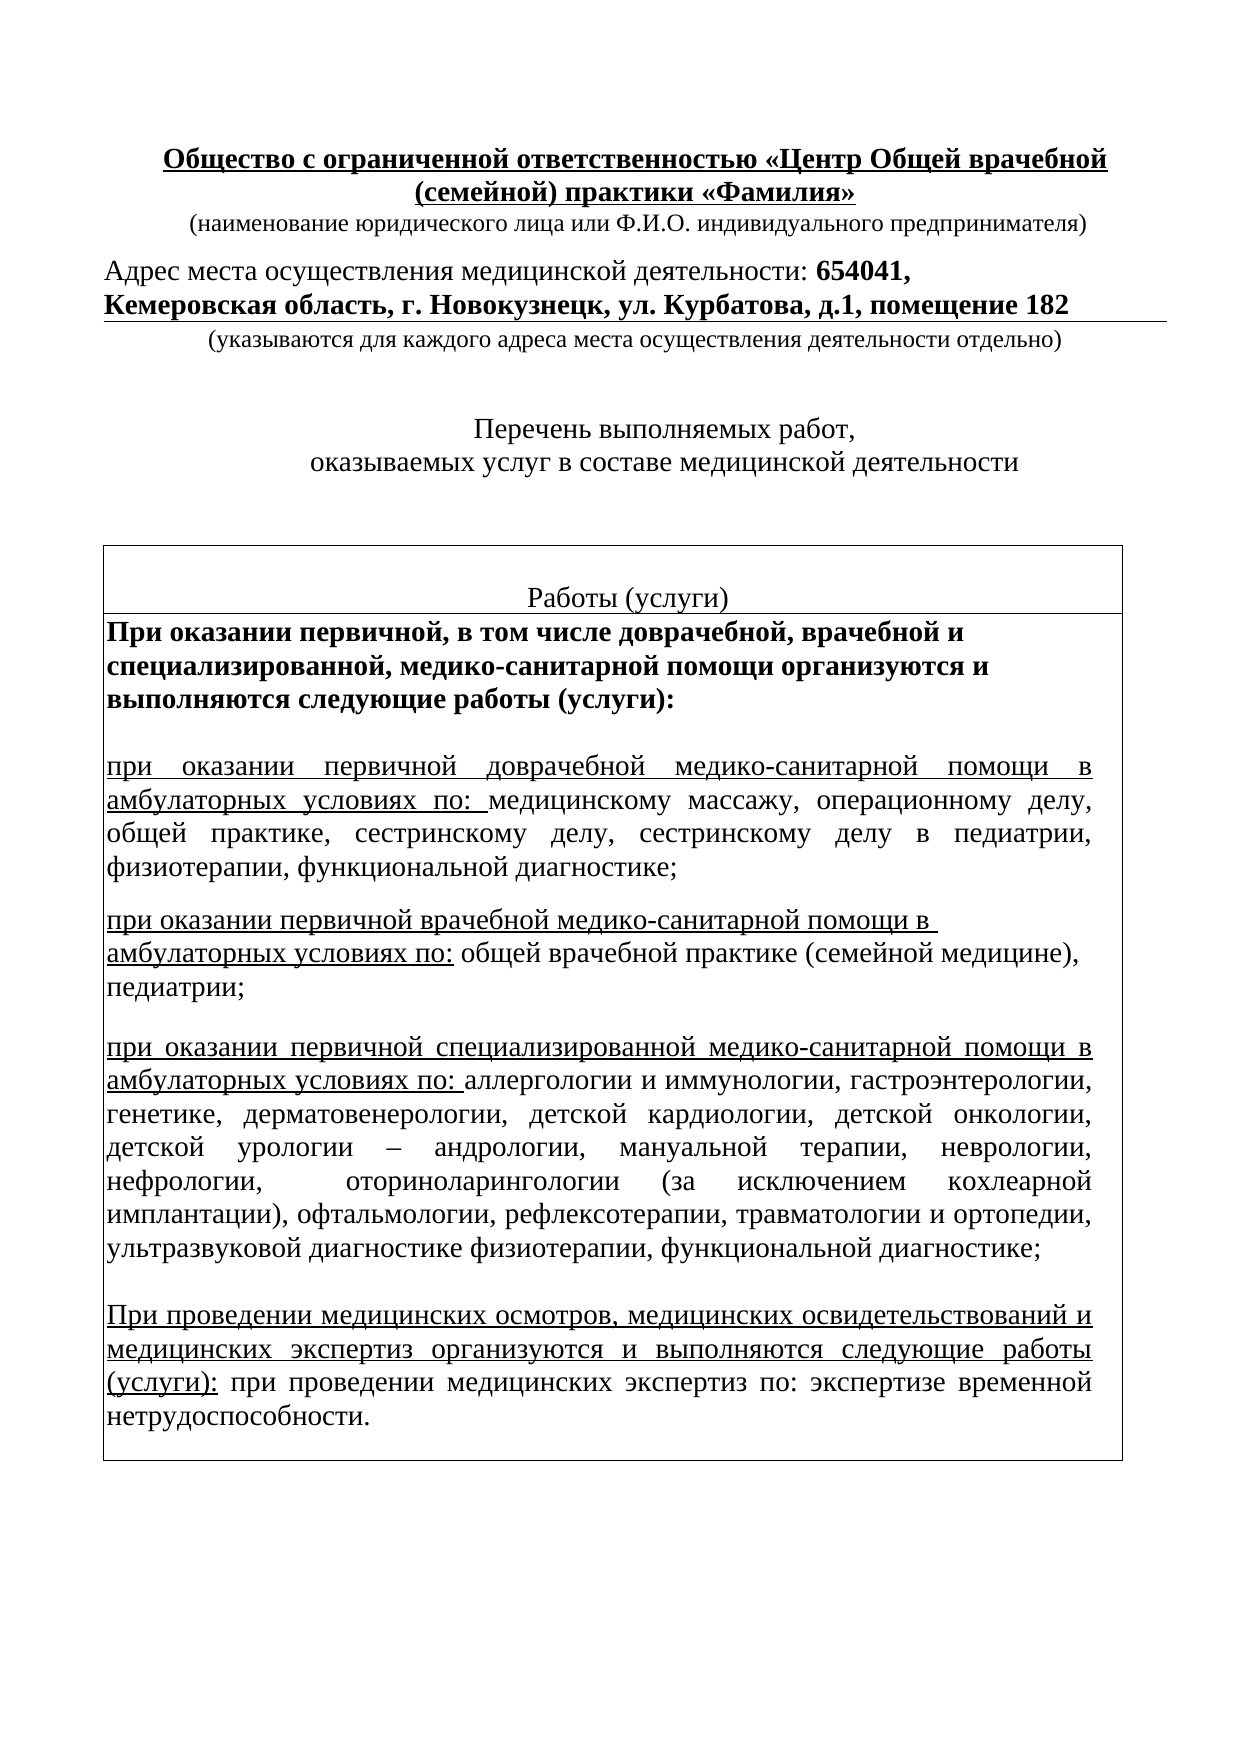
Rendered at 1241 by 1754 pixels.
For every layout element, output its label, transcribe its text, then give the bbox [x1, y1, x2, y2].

text Адрес места осуществления медицинской деятельности: 654041, [103, 253, 1167, 287]
text Перечень выполняемых работ, [103, 411, 1167, 444]
table_header Работы (услуги) [104, 546, 1122, 613]
text Кемеровская область, г. Новокузнецк, ул. Курбатова, д.1, помещение 182 [103, 287, 1167, 321]
text (наименование юридического лица или Ф.И.О. индивидуального предпринимателя) [103, 208, 1167, 237]
text Общество с ограниченной ответственностью «Центр Общей врачебной (семейной) практики «Фамилия» [103, 141, 1167, 208]
text оказываемых услуг в составе медицинской деятельности [103, 444, 1167, 478]
text (указываются для каждого адреса места осуществления деятельности отдельно) [103, 322, 1167, 352]
table_cell При оказании первичной, в том числе доврачебной, врачебной и специализированной, медико-санитарной помощи организуются и выполняются следующие работы (услуги): при оказании первичной доврачебной медико-санитарной помощи в амбулаторных условиях по: медицинскому массажу, операционному делу, общей практике, сестринскому делу, сестринскому делу в педиатрии, физиотерапии, функциональной диагностике; при оказании первичной врачебной медико-санитарной помощи в амбулаторных условиях по: общей врачебной практике (семейной медицине), педиатрии; при оказании первичной специализированной медико-санитарной помощи в амбулаторных условиях по: аллергологии и иммунологии, гастроэнтерологии, генетике, дерматовенерологии, детской кардиологии, детской онкологии, детской урологии – андрологии, мануальной терапии, неврологии, нефрологии, оториноларингологии (за исключением кохлеарной имплантации), офтальмологии, рефлексотерапии, травматологии и ортопедии, ультразвуковой диагностике физиотерапии, функциональной диагностике; При проведении медицинских осмотров, медицинских освидетельствований и медицинских экспертиз организуются и выполняются следующие работы (услуги): при проведении медицинских экспертиз по: экспертизе временной нетрудоспособности. [104, 614, 1122, 1460]
